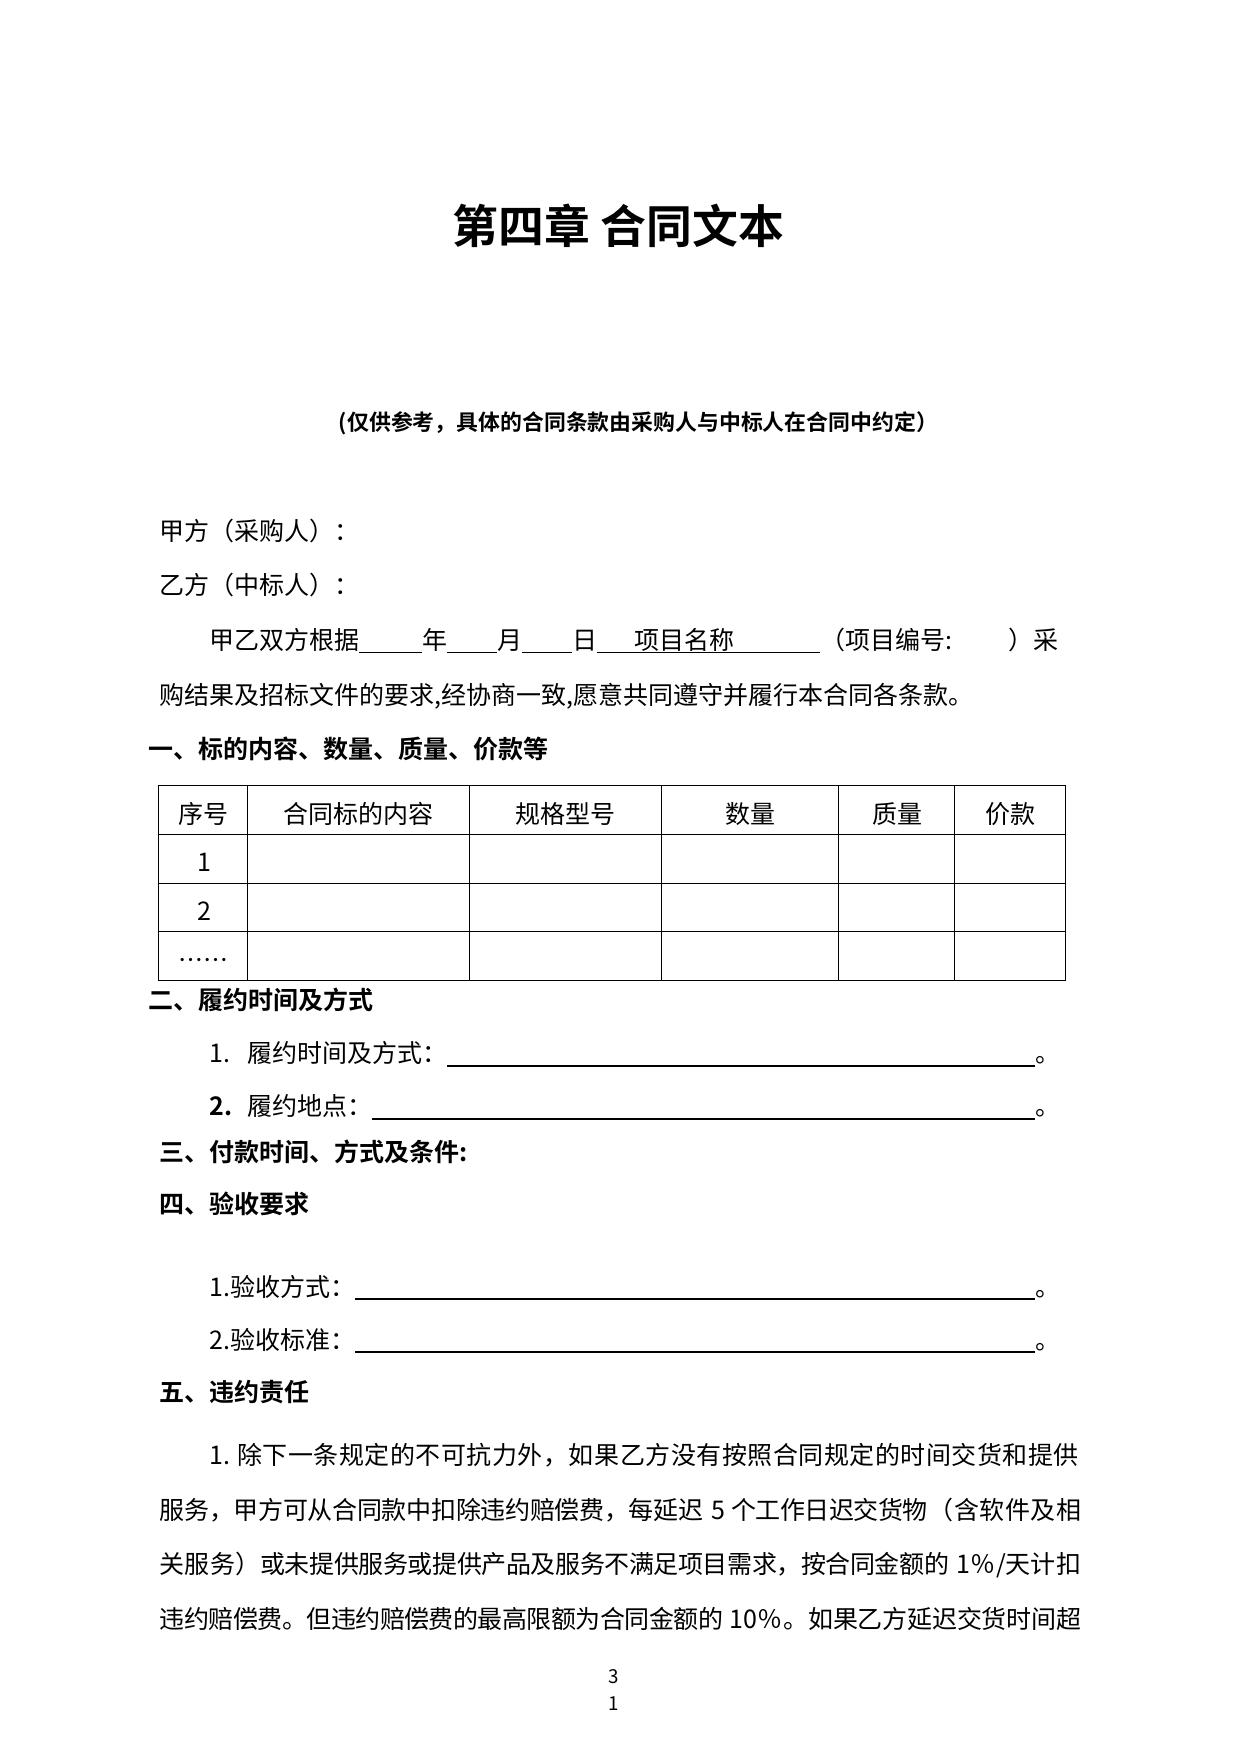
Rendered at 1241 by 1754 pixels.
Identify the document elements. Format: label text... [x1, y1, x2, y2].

list 履约地点： 。三、付款时间、方式及条件: [159, 1087, 1060, 1169]
table_header 数量 [662, 786, 838, 833]
list 履约时间及方式： 。 [159, 1034, 1163, 1070]
subtitle 第四章 合同文本 [73, 191, 1163, 257]
table_header 序号 [159, 786, 247, 833]
table_cell [955, 884, 1065, 931]
table_cell [662, 835, 838, 882]
table_cell …… [159, 932, 247, 980]
table_cell [839, 932, 954, 980]
text 甲方（采购人）： 乙方（中标人）： [159, 511, 360, 602]
text 四、验收要求 [159, 1185, 560, 1221]
table_cell [470, 932, 661, 980]
table_cell [248, 884, 469, 931]
table_header 规格型号 [470, 786, 661, 833]
table_header 价款 [955, 786, 1065, 833]
text 二、履约时间及方式 [73, 981, 1163, 1017]
table_cell [955, 932, 1065, 980]
text 五、违约责任 [159, 1373, 560, 1409]
text 1.验收方式： 。 [209, 1267, 1163, 1304]
table_cell [248, 835, 469, 882]
table_cell [662, 932, 838, 980]
table_cell [470, 884, 661, 931]
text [159, 1436, 1081, 1636]
text (仅供参考，具体的合同条款由采购人与中标人在合同中约定） [339, 405, 1163, 436]
text 2.验收标准： 。 [159, 1320, 1060, 1357]
table_cell [839, 835, 954, 882]
table_cell 2 [159, 884, 247, 931]
text 一、标的内容、数量、质量、价款等 [73, 730, 1163, 766]
table_cell [662, 884, 838, 931]
table_cell 1 [159, 835, 247, 882]
table_cell [955, 835, 1065, 882]
table_header 质量 [839, 786, 954, 833]
table_header 合同标的内容 [248, 786, 469, 833]
text 甲乙双方根据 年 月 日 项目名称 （项目编号: ）采购结果及招标文件的要求,经协商一致,愿意共同遵守并履行本合同各条款。 [159, 621, 1081, 712]
table_cell [470, 835, 661, 882]
table_cell [839, 884, 954, 931]
table_cell [248, 932, 469, 980]
